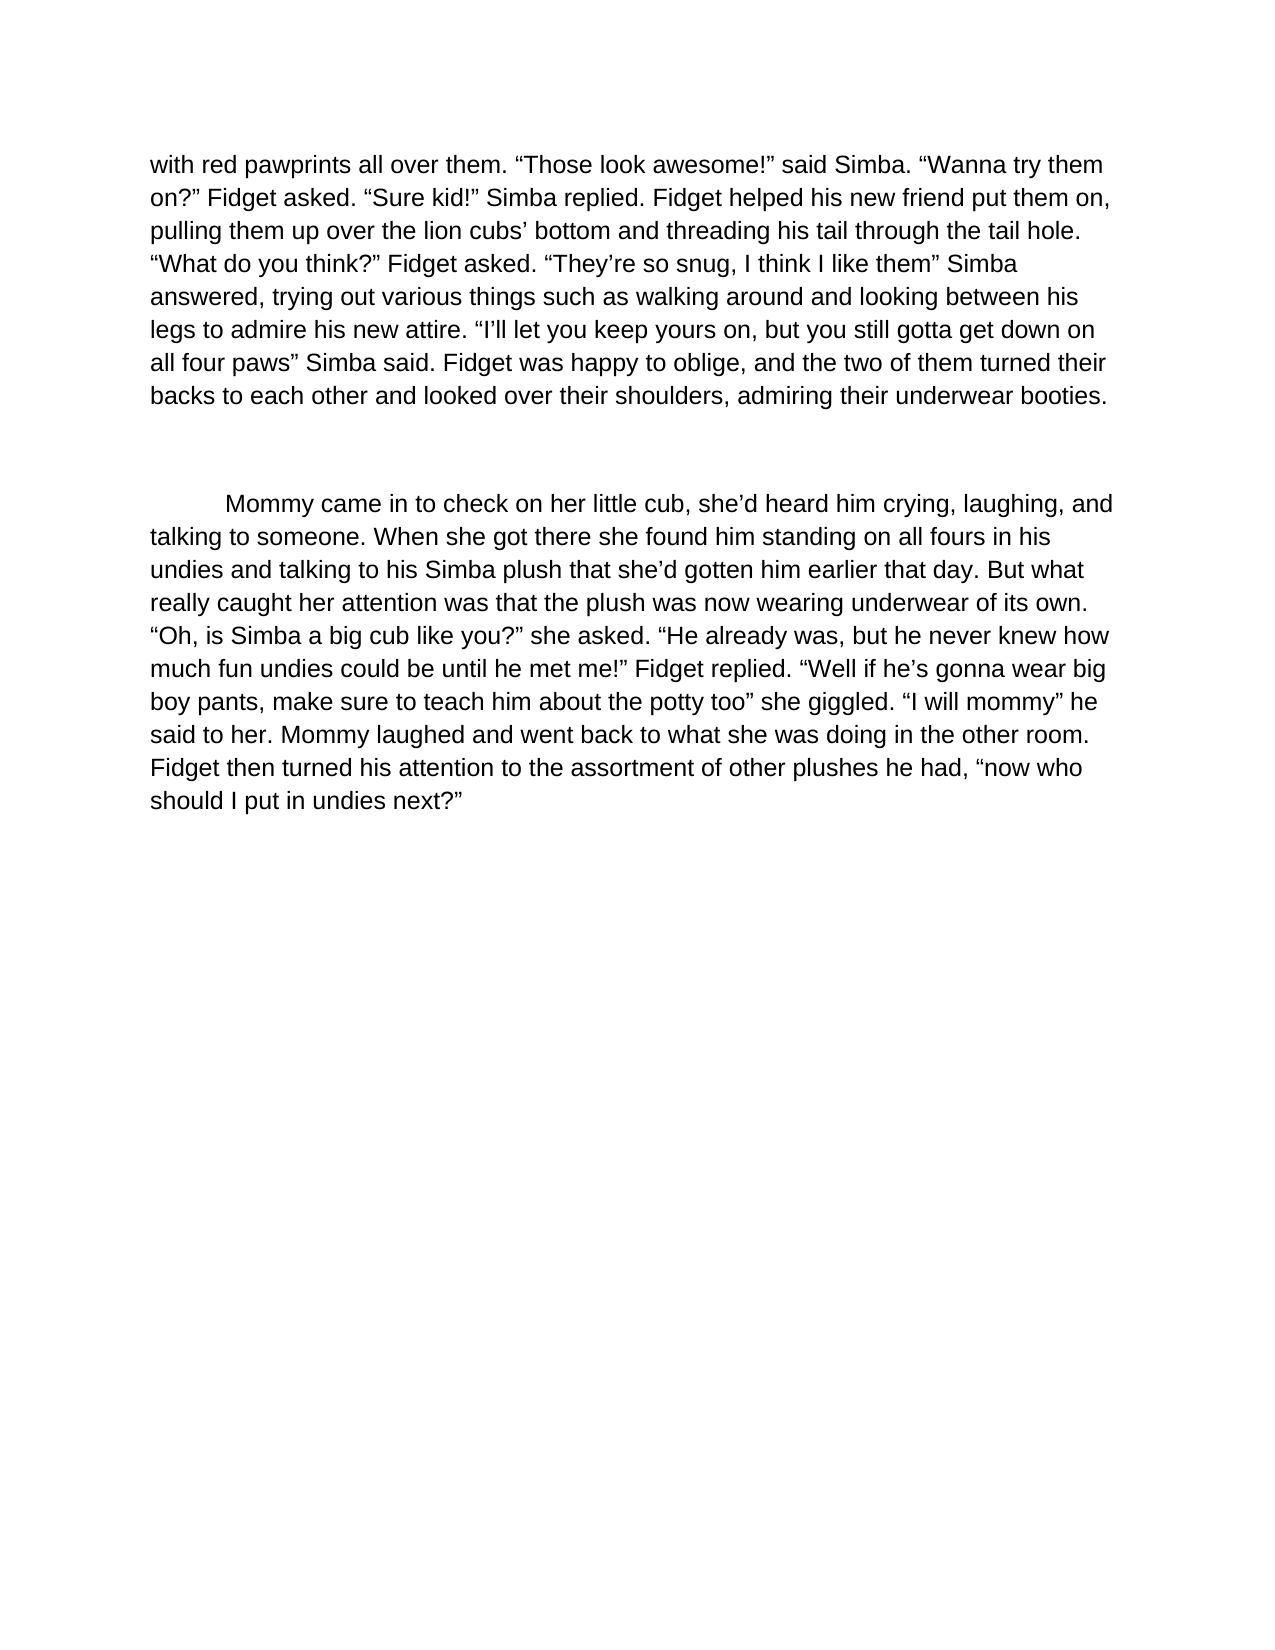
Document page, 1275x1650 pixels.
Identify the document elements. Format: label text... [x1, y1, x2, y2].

text Mommy came in to check on her little cub, she’d heard him crying, laughing, and talking to someone. When she got there she found him standing on all fours in his undies and talking to his Simba plush that she’d gotten him earlier that day. But what really caught her attention was that the plush was now wearing underwear of its own. “Oh, is Simba a big cub like you?” she asked. “He already was, but he never knew how much fun undies could be until he met me!” Fidget replied. “Well if he’s gonna wear big boy pants, make sure to teach him about the potty too” she giggled. “I will mommy” he said to her. Mommy laughed and went back to what she was doing in the other room. Fidget then turned his attention to the assortment of other plushes he had, “now who should I put in undies next?” [150, 489, 1125, 815]
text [150, 150, 1125, 410]
